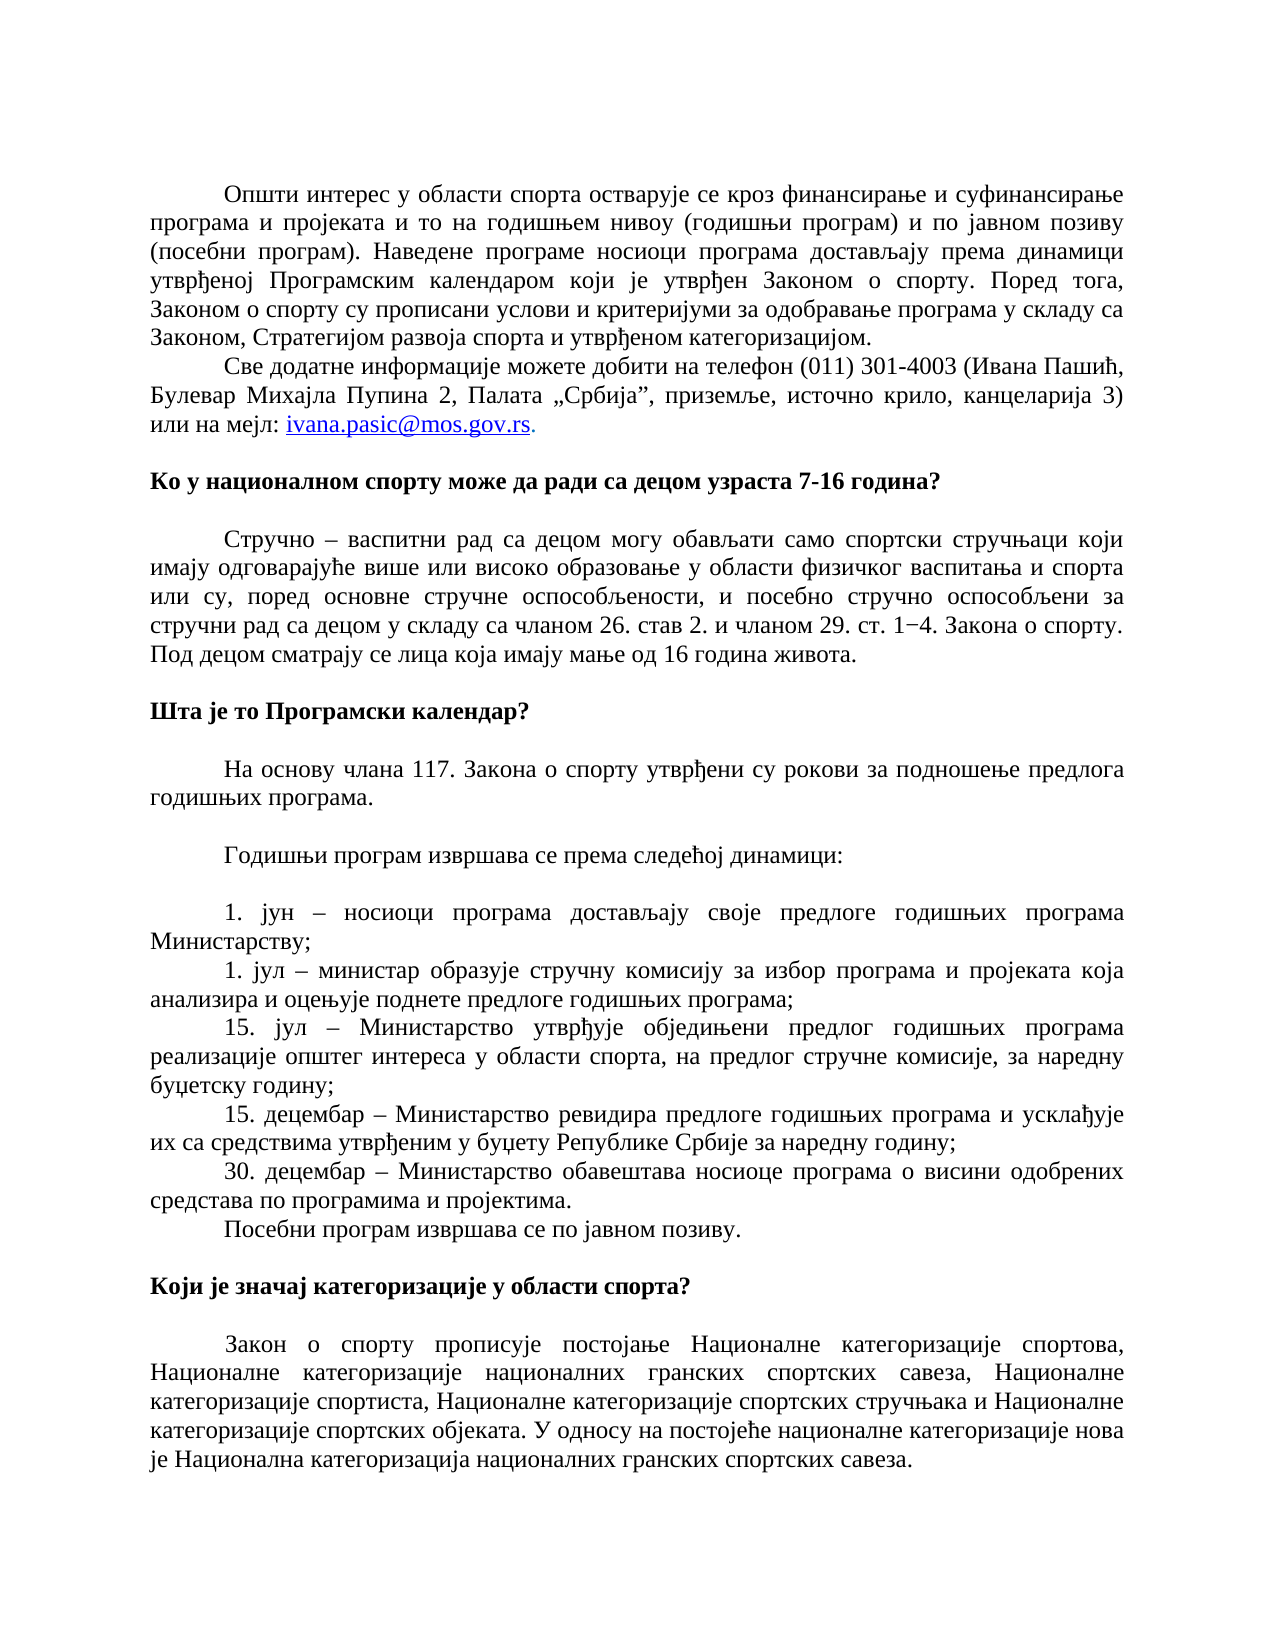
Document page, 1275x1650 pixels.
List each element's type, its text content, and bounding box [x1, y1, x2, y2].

text Све додатне информације можете добити на телефон (011) 301-4003 (Ивана Пашић, Булевар Михајла Пупина 2, Палата „Србијаˮ, приземље, источно крило, канцеларија 3) или на мејл: ivana.pasic@mos.gov.rs. [150, 351, 1125, 437]
text 1. јул – министар образује стручну комисију за избор програма и пројеката која анализира и оцењује поднете предлоге годишњих програма; [150, 955, 1125, 1012]
text 15. јул – Министарство утврђује обједињени предлог годишњих програма реализације општег интереса у области спорта, на предлог стручне комисије, за наредну буџетску годину; [150, 1012, 1125, 1099]
text Општи интерес у области спорта остварује се кроз финансирање и суфинансирање програма и пројеката и то на годишњем нивоу (годишњи програм) и по јавном позиву (посебни програм). Наведене програме носиоци програма достављају према динамици утврђеној Програмским календаром који је утврђен Законом о спорту. Поред тога, Законом о спорту су прописани услови и критеријуми за одобравање програма у складу са Законом, Стратегијом развоја спорта и утврђеном категоризацијом. [150, 179, 1125, 351]
text 1. јун – носиоци програма достављају своје предлоге годишњих програма Министарству; [150, 897, 1125, 955]
text Посебни програм извршава се по јавном позиву. [150, 1214, 1125, 1242]
text Ко у националном спорту може да ради са децом узраста 7-16 година? [150, 466, 1125, 495]
text Годишњи програм извршава се према следећој динамици: [150, 840, 1125, 869]
text Који је значај категоризације у области спорта? [150, 1271, 1125, 1300]
text 15. децембар – Министарство ревидира предлоге годишњих програма и усклађује их сa средствима утврђеним у буџету Републике Србије за наредну годину; [150, 1099, 1125, 1156]
text 30. децембар – Министарство обавештава носиоце програма о висини одобрених средстава по програмима и пројектима. [150, 1156, 1125, 1214]
text Закон о спорту прописује постојање Националне категоризације спортова, Националне категоризације националних гранских спортских савеза, Националне категоризације спортиста, Националне категоризације спортских стручњака и Националне категоризације спортских објеката. У односу на постојеће националне категоризације нова је Национална категоризација националних гранских спортских савеза. [150, 1329, 1125, 1472]
text Шта је то Програмски календар? [150, 696, 1125, 725]
text На основу члана 117. Закона о спорту утврђени су рокови за подношење предлога годишњих програма. [150, 754, 1125, 811]
text Стручно – васпитни рад са децом могу обављати само спортски стручњаци који имају одговарајуће више или високо образовање у области физичког васпитања и спорта или су, поред основне стручне оспособљености, и посебно стручно оспособљени за стручни рад са децом у складу са чланом 26. став 2. и чланом 29. ст. 1−4. Закона о спорту. Под децом сматрају се лица која имају мање од 16 година живота. [150, 524, 1125, 667]
